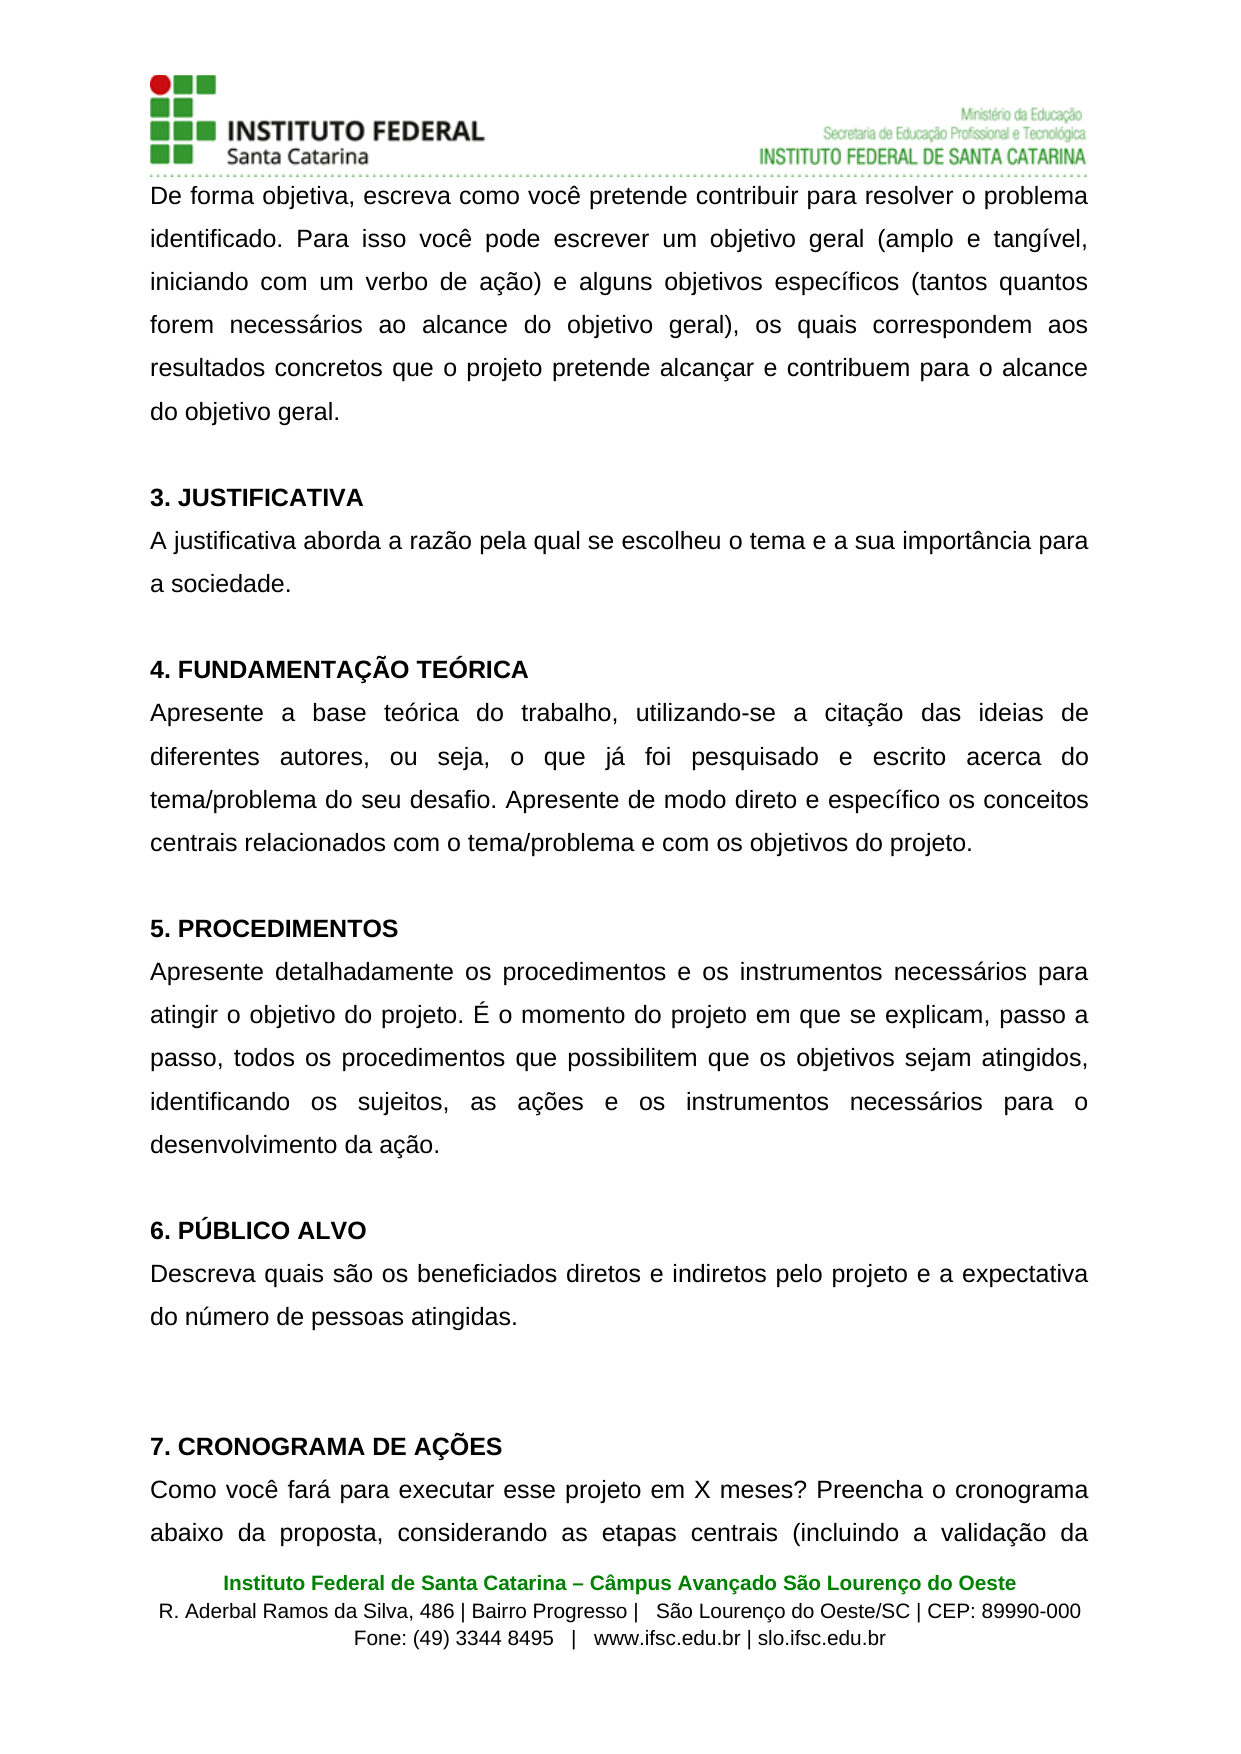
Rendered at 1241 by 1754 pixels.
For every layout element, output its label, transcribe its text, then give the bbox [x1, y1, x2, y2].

text 5. PROCEDIMENTOS [150, 914, 1090, 943]
text Descreva quais são os beneficiados diretos e indiretos pelo projeto e a expectativa do número de pessoas atingidas. [150, 1259, 1090, 1331]
text Apresente detalhadamente os procedimentos e os instrumentos necessários para atingir o objetivo do projeto. É o momento do projeto em que se explicam, passo a passo, todos os procedimentos que possibilitem que os objetivos sejam atingidos, identificando os sujeitos, as ações e os instrumentos necessários para o desenvolvimento da ação. [150, 957, 1090, 1158]
picture [150, 75, 1091, 177]
text 3. JUSTIFICATIVA [150, 483, 1090, 512]
text A justificativa aborda a razão pela qual se escolheu o tema e a sua importância para a sociedade. [150, 526, 1090, 598]
text Apresente a base teórica do trabalho, utilizando-se a citação das ideias de diferentes autores, ou seja, o que já foi pesquisado e escrito acerca do tema/problema do seu desafio. Apresente de modo direto e específico os conceitos centrais relacionados com o tema/problema e com os objetivos do projeto. [150, 698, 1090, 857]
text 4. FUNDAMENTAÇÃO TEÓRICA [150, 655, 1090, 684]
text De forma objetiva, escreva como você pretende contribuir para resolver o problema identificado. Para isso você pode escrever um objetivo geral (amplo e tangível, iniciando com um verbo de ação) e alguns objetivos específicos (tantos quantos forem necessários ao alcance do objetivo geral), os quais correspondem aos resultados concretos que o projeto pretende alcançar e contribuem para o alcance do objetivo geral. [150, 181, 1090, 425]
text 6. PÚBLICO ALVO [150, 1216, 1090, 1245]
text 7. CRONOGRAMA DE AÇÕES [150, 1432, 1090, 1460]
